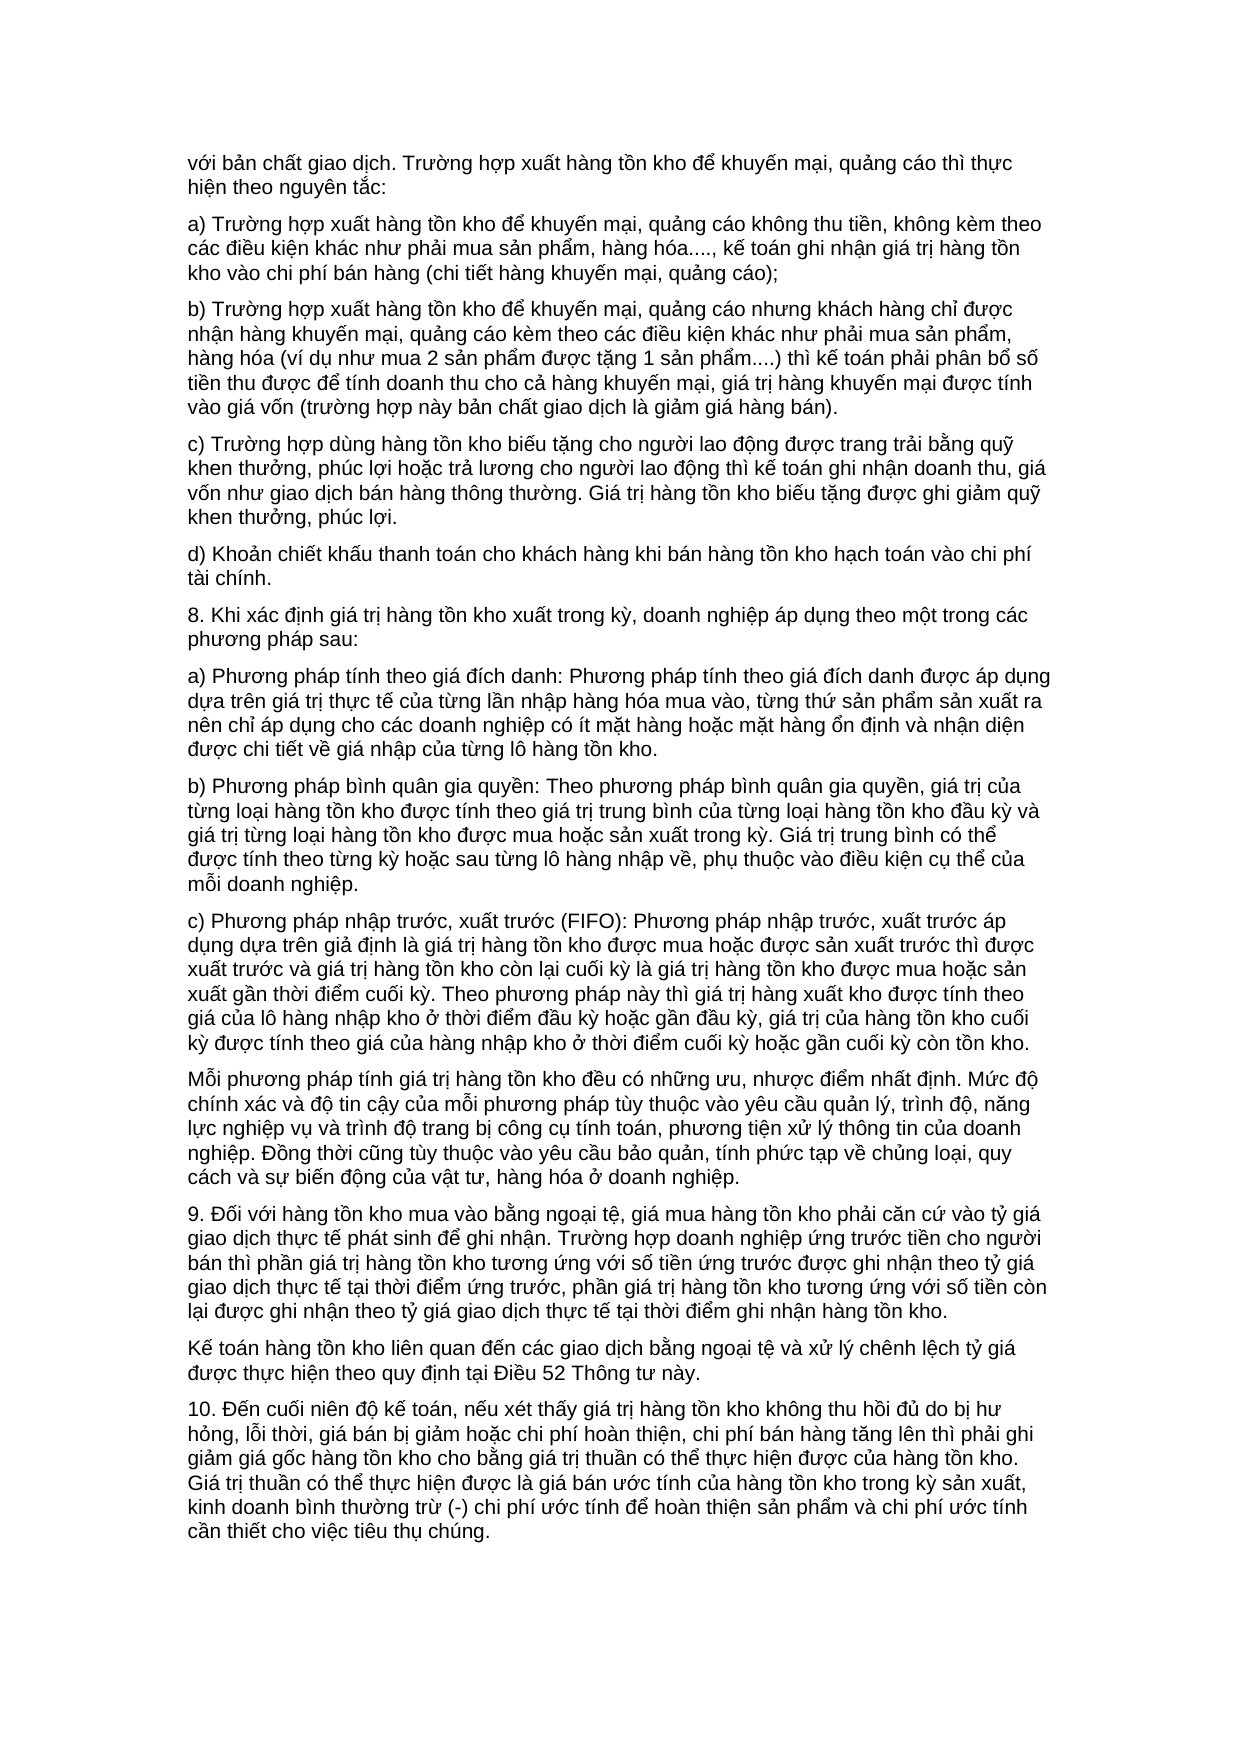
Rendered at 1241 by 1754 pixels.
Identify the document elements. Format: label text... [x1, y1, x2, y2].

text a) Trường hợp xuất hàng tồn kho để khuyến mại, quảng cáo không thu tiền, không kèm theo các điều kiện khác như phải mua sản phẩm, hàng hóa...., kế toán ghi nhận giá trị hàng tồn kho vào chi phí bán hàng (chi tiết hàng khuyến mại, quảng cáo); [187, 211, 1053, 284]
text d) Khoản chiết khấu thanh toán cho khách hàng khi bán hàng tồn kho hạch toán vào chi phí tài chính. [187, 541, 1053, 590]
text c) Trường hợp dùng hàng tồn kho biếu tặng cho người lao động được trang trải bằng quỹ khen thưởng, phúc lợi hoặc trả lương cho người lao động thì kế toán ghi nhận doanh thu, giá vốn như giao dịch bán hàng thông thường. Giá trị hàng tồn kho biếu tặng được ghi giảm quỹ khen thưởng, phúc lợi. [187, 431, 1053, 529]
text 10. Đến cuối niên độ kế toán, nếu xét thấy giá trị hàng tồn kho không thu hồi đủ do bị hư hỏng, lỗi thời, giá bán bị giảm hoặc chi phí hoàn thiện, chi phí bán hàng tăng lên thì phải ghi giảm giá gốc hàng tồn kho cho bằng giá trị thuần có thể thực hiện được của hàng tồn kho. Giá trị thuần có thể thực hiện được là giá bán ước tính của hàng tồn kho trong kỳ sản xuất, kinh doanh bình thường trừ (-) chi phí ước tính để hoàn thiện sản phẩm và chi phí ước tính cần thiết cho việc tiêu thụ chúng. [187, 1397, 1053, 1543]
text Mỗi phương pháp tính giá trị hàng tồn kho đều có những ưu, nhược điểm nhất định. Mức độ chính xác và độ tin cậy của mỗi phương pháp tùy thuộc vào yêu cầu quản lý, trình độ, năng lực nghiệp vụ và trình độ trang bị công cụ tính toán, phương tiện xử lý thông tin của doanh nghiệp. Đồng thời cũng tùy thuộc vào yêu cầu bảo quản, tính phức tạp về chủng loại, quy cách và sự biến động của vật tư, hàng hóa ở doanh nghiệp. [187, 1067, 1053, 1189]
text b) Trường hợp xuất hàng tồn kho để khuyến mại, quảng cáo nhưng khách hàng chỉ được nhận hàng khuyến mại, quảng cáo kèm theo các điều kiện khác như phải mua sản phẩm, hàng hóa (ví dụ như mua 2 sản phẩm được tặng 1 sản phẩm....) thì kế toán phải phân bổ số tiền thu được để tính doanh thu cho cả hàng khuyến mại, giá trị hàng khuyến mại được tính vào giá vốn (trường hợp này bản chất giao dịch là giảm giá hàng bán). [187, 297, 1053, 419]
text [187, 150, 1053, 199]
text 8. Khi xác định giá trị hàng tồn kho xuất trong kỳ, doanh nghiệp áp dụng theo một trong các phương pháp sau: [187, 602, 1053, 651]
text Kế toán hàng tồn kho liên quan đến các giao dịch bằng ngoại tệ và xử lý chênh lệch tỷ giá được thực hiện theo quy định tại Điều 52 Thông tư này. [187, 1336, 1053, 1384]
text a) Phương pháp tính theo giá đích danh: Phương pháp tính theo giá đích danh được áp dụng dựa trên giá trị thực tế của từng lần nhập hàng hóa mua vào, từng thứ sản phẩm sản xuất ra nên chỉ áp dụng cho các doanh nghiệp có ít mặt hàng hoặc mặt hàng ổn định và nhận diện được chi tiết về giá nhập của từng lô hàng tồn kho. [187, 664, 1053, 761]
text b) Phương pháp bình quân gia quyền: Theo phương pháp bình quân gia quyền, giá trị của từng loại hàng tồn kho được tính theo giá trị trung bình của từng loại hàng tồn kho đầu kỳ và giá trị từng loại hàng tồn kho được mua hoặc sản xuất trong kỳ. Giá trị trung bình có thể được tính theo từng kỳ hoặc sau từng lô hàng nhập về, phụ thuộc vào điều kiện cụ thể của mỗi doanh nghiệp. [187, 774, 1053, 896]
text c) Phương pháp nhập trước, xuất trước (FIFO): Phương pháp nhập trước, xuất trước áp dụng dựa trên giả định là giá trị hàng tồn kho được mua hoặc được sản xuất trước thì được xuất trước và giá trị hàng tồn kho còn lại cuối kỳ là giá trị hàng tồn kho được mua hoặc sản xuất gần thời điểm cuối kỳ. Theo phương pháp này thì giá trị hàng xuất kho được tính theo giá của lô hàng nhập kho ở thời điểm đầu kỳ hoặc gần đầu kỳ, giá trị của hàng tồn kho cuối kỳ được tính theo giá của hàng nhập kho ở thời điểm cuối kỳ hoặc gần cuối kỳ còn tồn kho. [187, 908, 1053, 1054]
text 9. Đối với hàng tồn kho mua vào bằng ngoại tệ, giá mua hàng tồn kho phải căn cứ vào tỷ giá giao dịch thực tế phát sinh để ghi nhận. Trường hợp doanh nghiệp ứng trước tiền cho người bán thì phần giá trị hàng tồn kho tương ứng với số tiền ứng trước được ghi nhận theo tỷ giá giao dịch thực tế tại thời điểm ứng trước, phần giá trị hàng tồn kho tương ứng với số tiền còn lại được ghi nhận theo tỷ giá giao dịch thực tế tại thời điểm ghi nhận hàng tồn kho. [187, 1201, 1053, 1323]
